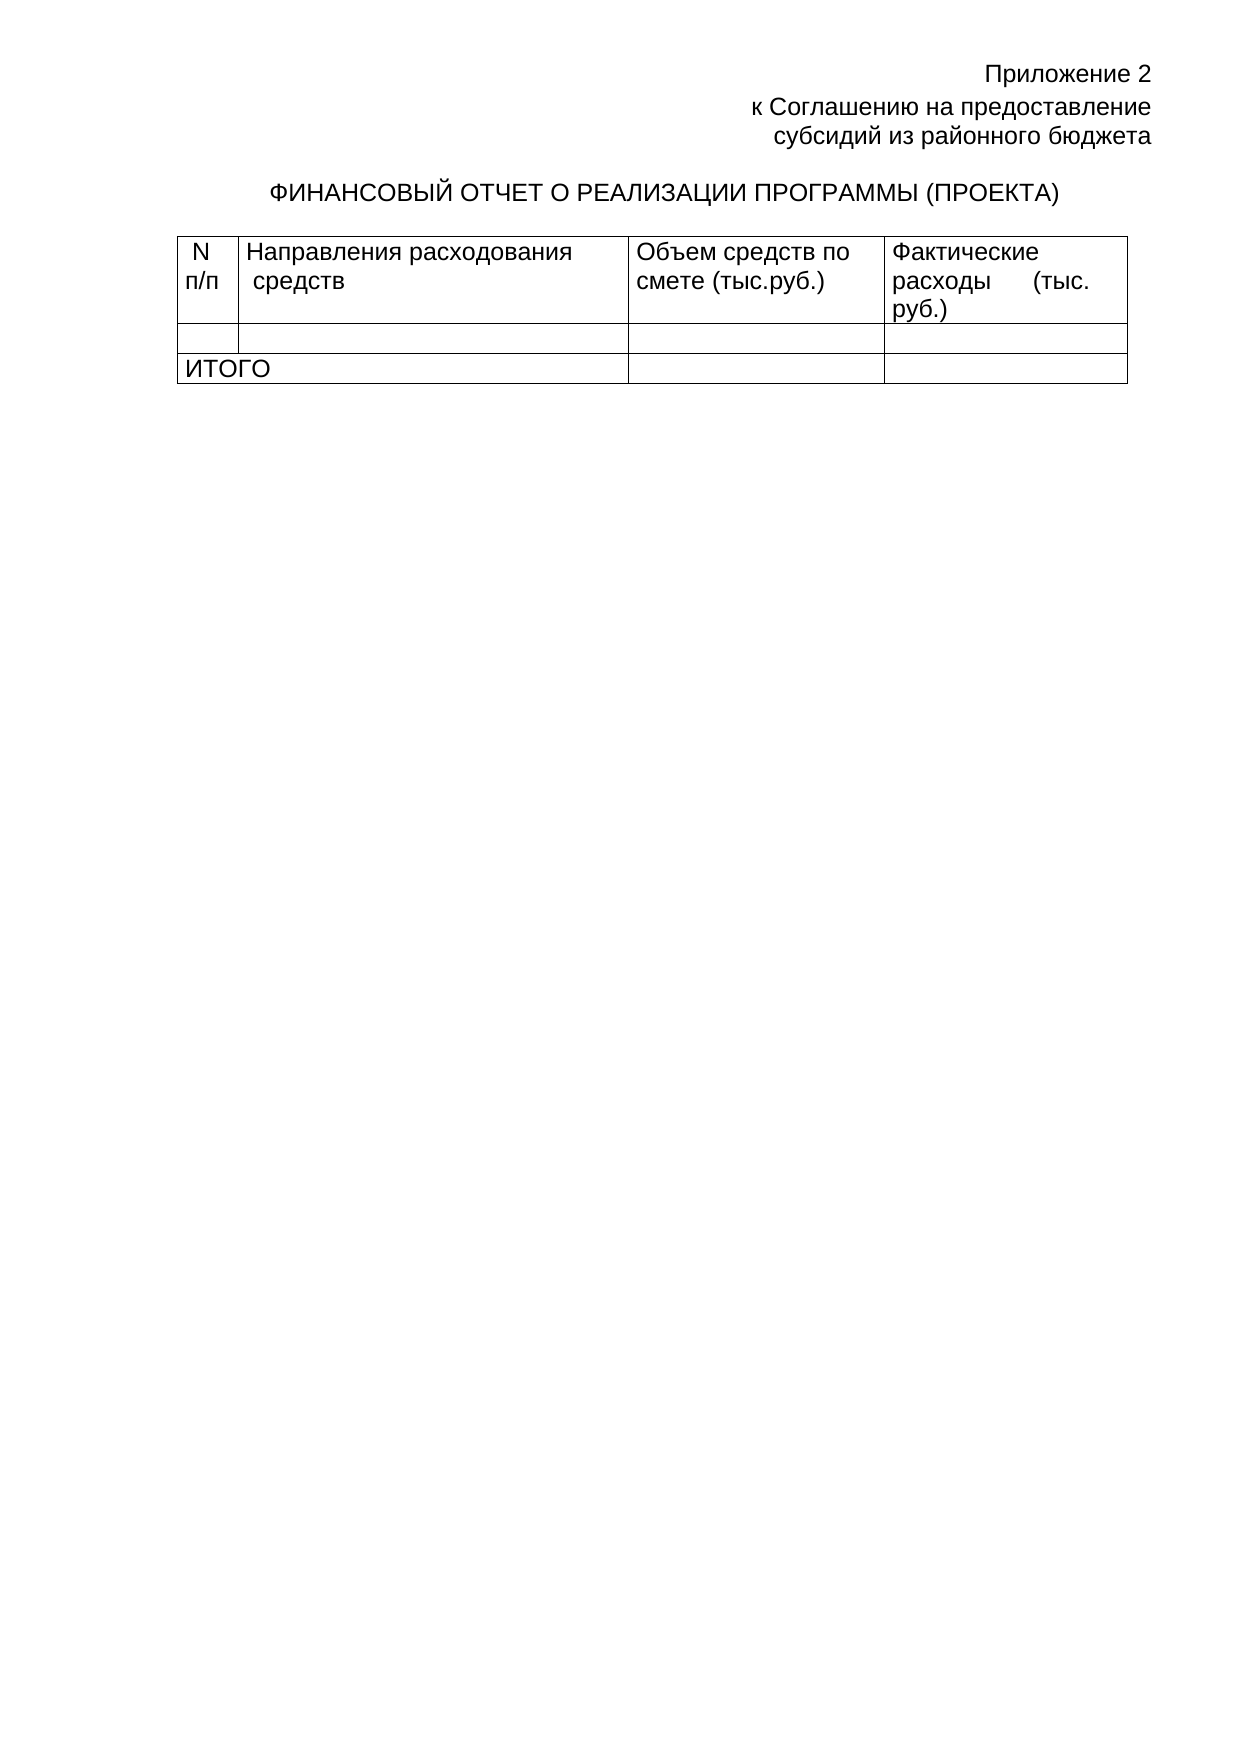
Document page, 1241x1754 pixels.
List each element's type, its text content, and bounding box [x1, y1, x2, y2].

text субсидий из районного бюджета [177, 121, 1152, 149]
table_header Фактические расходы (тыс. руб.) [885, 237, 1127, 323]
text к Соглашению на предоставление [177, 92, 1152, 121]
table_header Направления расходования средств [239, 237, 628, 323]
table_cell [885, 354, 1127, 383]
table_cell ИТОГО [178, 354, 628, 383]
table_cell [885, 324, 1127, 353]
table_cell [629, 324, 884, 353]
table_header Объем средств по смете (тыс.руб.) [629, 237, 884, 323]
text ФИНАНСОВЫЙ ОТЧЕТ О РЕАЛИЗАЦИИ ПРОГРАММЫ (ПРОЕКТА) [177, 178, 1152, 207]
table_header N п/п [178, 237, 238, 323]
table_cell [629, 354, 884, 383]
text Приложение 2 [177, 59, 1152, 88]
table_cell [178, 324, 238, 353]
table_cell [239, 324, 628, 353]
